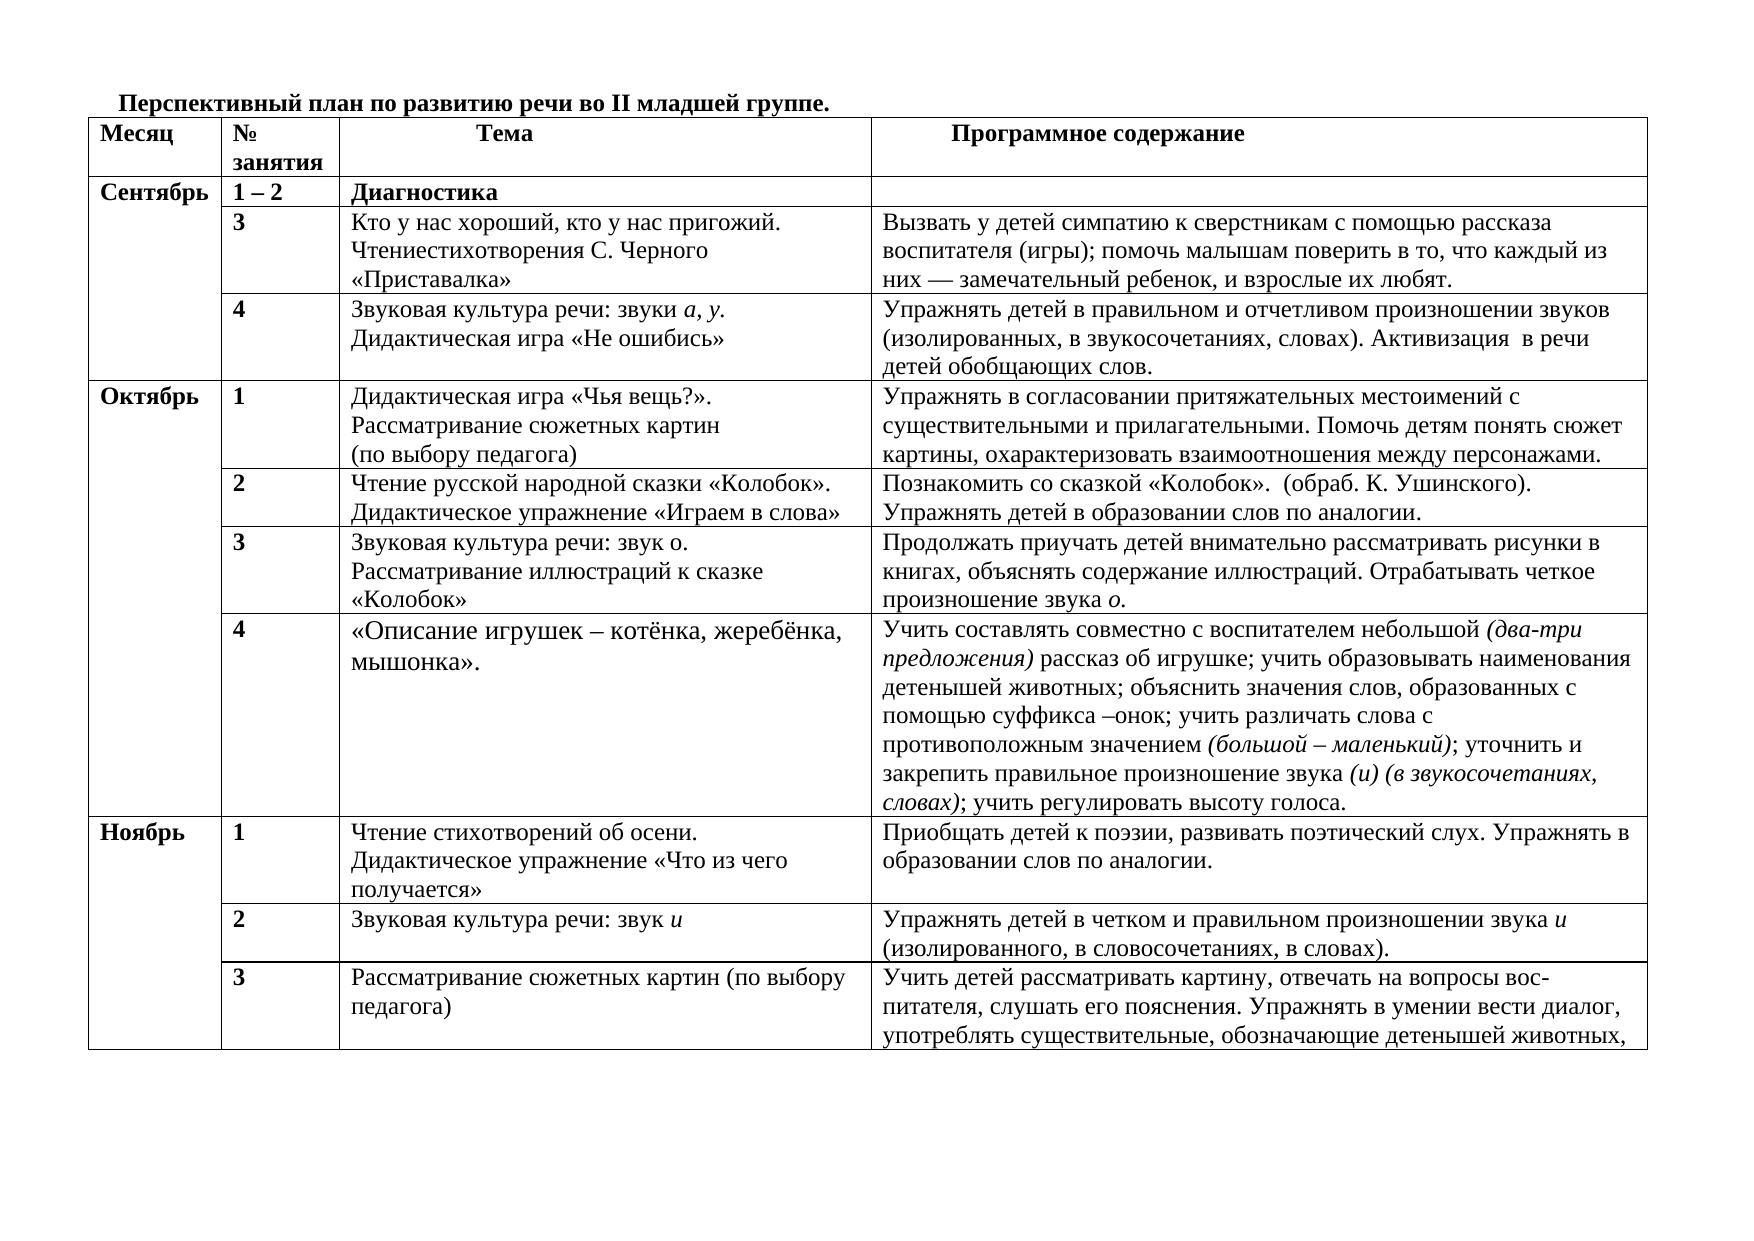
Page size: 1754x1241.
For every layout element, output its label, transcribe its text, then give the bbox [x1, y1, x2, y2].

table_cell 3 [222, 963, 339, 1049]
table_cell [340, 963, 871, 1049]
table_cell 1 – 2 [222, 177, 339, 206]
table_cell Продолжать приучать детей внимательно рассматривать рисунки в книгах, объяснять содержание иллюстраций. Отрабатывать четкое произношение звука о. [872, 527, 1647, 613]
table_cell Кто у нас хороший, кто у нас пригожий. Чтениестихотворения С. Черного «Приставалка» [340, 207, 871, 293]
table_cell 2 [222, 904, 339, 961]
table_header Месяц [89, 118, 221, 176]
table_header Тема [340, 118, 871, 176]
table_cell Чтение стихотворений об осени. Дидактическое упражнение «Что из чего получается» [340, 817, 871, 903]
table_cell 4 [222, 294, 339, 380]
table_cell Упражнять детей в четком и правильном произношении звука и (изолированного, в словосочетаниях, в словах). [872, 904, 1647, 961]
table_cell Звуковая культура речи: звук о. Рассматривание иллюстраций к сказке «Колобок» [340, 527, 871, 613]
table_cell 1 [222, 381, 339, 467]
table_cell «Описание игрушек – котёнка, жеребёнка, мышонка». [340, 614, 871, 816]
table_cell 2 [222, 469, 339, 526]
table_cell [872, 963, 1647, 1049]
table_cell 1 [222, 817, 339, 903]
table_cell Звуковая культура речи: звуки а, у. Дидактическая игра «Не ошибись» [340, 294, 871, 380]
table_cell Приобщать детей к поэзии, развивать поэтический слух. Упражнять в образовании слов по аналогии. [872, 817, 1647, 903]
table_cell Чтение русской народной сказки «Колобок». Дидактическое упражнение «Играем в слова» [340, 469, 871, 526]
table_cell Октябрь [89, 381, 221, 816]
table_cell Упражнять в согласовании притяжательных местоимений с существительными и прилагательными. Помочь детям понять сюжет картины, охарактеризовать взаимоотношения между персонажами. [872, 381, 1647, 467]
table_cell Упражнять детей в правильном и отчетливом произношении звуков (изолированных, в звукосочетаниях, словах). Активизация в речи детей обобщающих слов. [872, 294, 1647, 380]
table_cell Учить составлять совместно с воспитателем небольшой (два-три предложения) рассказ об игрушке; учить образовывать наименования детенышей животных; объяснить значения слов, образованных с помощью суффикса –онок; учить различать слова с противоположным значением (большой – маленький); уточнить и закрепить правильное произношение звука (и) (в звукосочетаниях, словах); учить регулировать высоту голоса. [872, 614, 1647, 816]
table_cell 4 [222, 614, 339, 816]
table_cell Познакомить со сказкой «Колобок». (обраб. К. Ушинского). Упражнять детей в образовании слов по аналогии. [872, 469, 1647, 526]
table_header № занятия [222, 118, 339, 176]
table_cell 3 [222, 207, 339, 293]
table_cell 3 [222, 527, 339, 613]
table_cell Дидактическая игра «Чья вещь?». Рассматривание сюжетных картин (по выбору педагога) [340, 381, 871, 467]
table_cell Ноябрь [89, 817, 221, 1049]
table_cell Сентябрь [89, 177, 221, 380]
text Перспективный план по развитию речи во II младшей группе. [118, 88, 1636, 117]
table_cell [872, 177, 1647, 206]
table_cell Вызвать у детей симпатию к сверстникам с помощью рассказа воспитателя (игры); помочь малышам поверить в то, что каждый из них — замечательный ребенок, и взрослые их любят. [872, 207, 1647, 293]
table_header Программное содержание [872, 118, 1647, 176]
table_cell Диагностика [340, 177, 871, 206]
table_cell Звуковая культура речи: звук и [340, 904, 871, 961]
